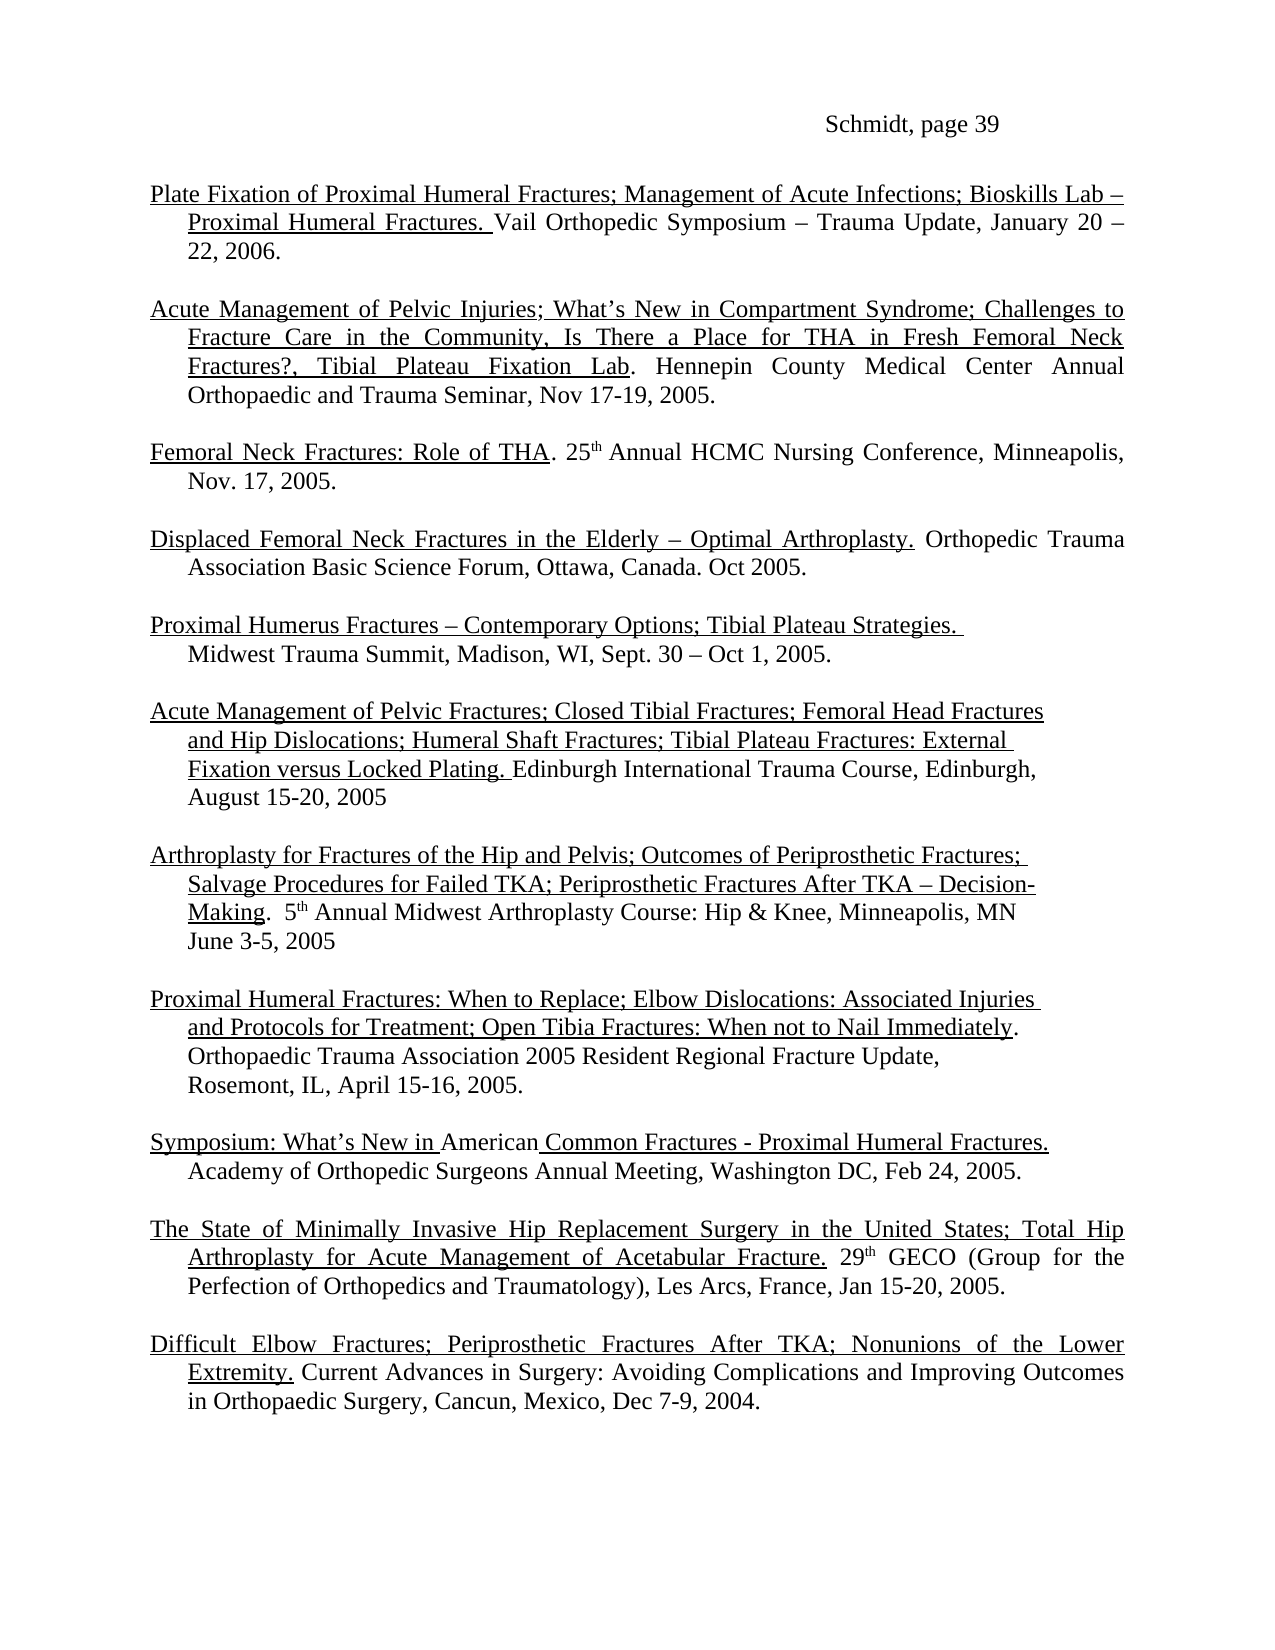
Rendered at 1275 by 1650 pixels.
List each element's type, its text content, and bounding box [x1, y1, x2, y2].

subtitle Acute Management of Pelvic Fractures; Closed Tibial Fractures; Femoral Head Fractures and Hip Dislocations; Humeral Shaft Fractures; Tibial Plateau Fractures: External Fixation versus Locked Plating. Edinburgh International Trauma Course, Edinburgh, August 15-20, 2005 [150, 696, 1050, 811]
subtitle Symposium: What’s New in American Common Fractures - Proximal Humeral Fractures. Academy of Orthopedic Surgeons Annual Meeting, Washington DC, Feb 24, 2005. [150, 1127, 1050, 1185]
text The State of Minimally Invasive Hip Replacement Surgery in the United States; Total Hip Arthroplasty for Acute Management of Acetabular Fracture. 29th GECO (Group for the Perfection of Orthopedics and Traumatology), Les Arcs, France, Jan 15-20, 2005. [150, 1214, 1125, 1239]
subtitle Proximal Humeral Fractures: When to Replace; Elbow Dislocations: Associated Injuries and Protocols for Treatment; Open Tibia Fractures: When not to Nail Immediately. Orthopaedic Trauma Association 2005 Resident Regional Fracture Update, Rosemont, IL, April 15-16, 2005. [150, 984, 1050, 1099]
text The State of Minimally Invasive Hip Replacement Surgery in the United States; Total Hip Arthroplasty for Acute Management of Acetabular Fracture. 29th GECO (Group for the Perfection of Orthopedics and Traumatology), Les Arcs, France, Jan 15-20, 2005. [150, 1240, 1125, 1300]
text Plate Fixation of Proximal Humeral Fractures; Management of Acute Infections; Bioskills Lab – Proximal Humeral Fractures. Vail Orthopedic Symposium – Trauma Update, January 20 – 22, 2006. [150, 179, 1125, 265]
text Acute Management of Pelvic Injuries; What’s New in Compartment Syndrome; Challenges to Fracture Care in the Community, Is There a Place for THA in Fresh Femoral Neck Fractures?, Tibial Plateau Fixation Lab. Hennepin County Medical Center Annual Orthopaedic and Trauma Seminar, Nov 17-19, 2005. [150, 294, 1125, 409]
text Difficult Elbow Fractures; Periprosthetic Fractures After TKA; Nonunions of the Lower Extremity. Current Advances in Surgery: Avoiding Complications and Improving Outcomes in Orthopaedic Surgery, Cancun, Mexico, Dec 7-9, 2004. [150, 1329, 1125, 1354]
subtitle Arthroplasty for Fractures of the Hip and Pelvis; Outcomes of Periprosthetic Fractures; Salvage Procedures for Failed TKA; Periprosthetic Fractures After TKA – Decision-Making. 5th Annual Midwest Arthroplasty Course: Hip & Knee, Minneapolis, MN June 3-5, 2005 [150, 840, 1050, 955]
text Difficult Elbow Fractures; Periprosthetic Fractures After TKA; Nonunions of the Lower Extremity. Current Advances in Surgery: Avoiding Complications and Improving Outcomes in Orthopaedic Surgery, Cancun, Mexico, Dec 7-9, 2004. [150, 1355, 1125, 1415]
text Displaced Femoral Neck Fractures in the Elderly – Optimal Arthroplasty. Orthopedic Trauma Association Basic Science Forum, Ottawa, Canada. Oct 2005. [150, 524, 1125, 581]
text Femoral Neck Fractures: Role of THA. 25th Annual HCMC Nursing Conference, Minneapolis, Nov. 17, 2005. [150, 437, 1125, 495]
subtitle Proximal Humerus Fractures – Contemporary Options; Tibial Plateau Strategies. Midwest Trauma Summit, Madison, WI, Sept. 30 – Oct 1, 2005. [150, 610, 1050, 667]
